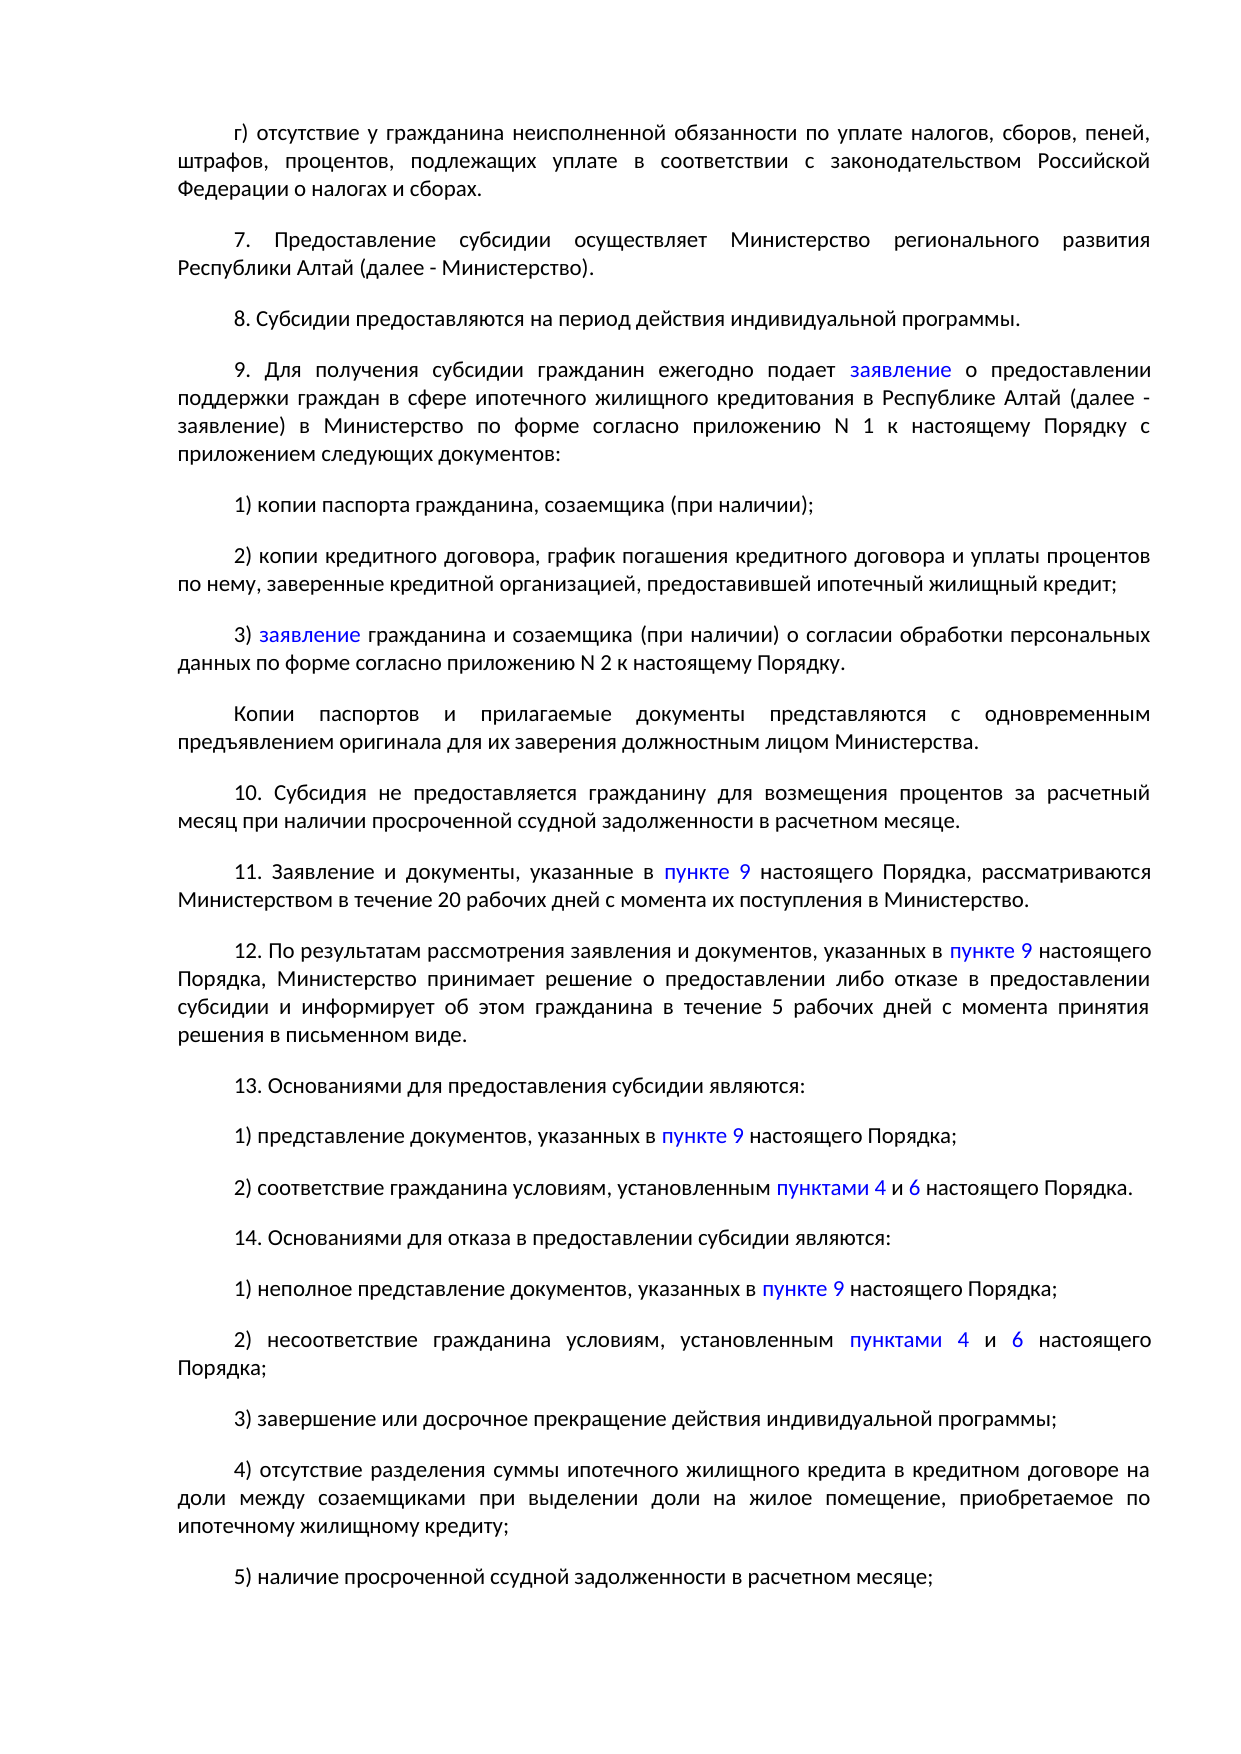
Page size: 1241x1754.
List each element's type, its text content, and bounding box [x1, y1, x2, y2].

text 13. Основаниями для предоставления субсидии являются: [177, 1071, 1152, 1099]
text 1) неполное представление документов, указанных в пункте 9 настоящего Порядка; [177, 1274, 1152, 1302]
text 2) копии кредитного договора, график погашения кредитного договора и уплаты процентов по нему, заверенные кредитной организацией, предоставившей ипотечный жилищный кредит; [177, 541, 1152, 597]
text 14. Основаниями для отказа в предоставлении субсидии являются: [177, 1223, 1152, 1252]
text г) отсутствие у гражданина неисполненной обязанности по уплате налогов, сборов, пеней, штрафов, процентов, подлежащих уплате в соответствии с законодательством Российской Федерации о налогах и сборах. [177, 118, 1152, 202]
text 1) представление документов, указанных в пункте 9 настоящего Порядка; [177, 1122, 1152, 1150]
text 3) заявление гражданина и созаемщика (при наличии) о согласии обработки персональных данных по форме согласно приложению N 2 к настоящему Порядку. [177, 620, 1152, 676]
text 2) соответствие гражданина условиям, установленным пунктами 4 и 6 настоящего Порядка. [177, 1173, 1152, 1201]
text 8. Субсидии предоставляются на период действия индивидуальной программы. [177, 304, 1152, 332]
text 4) отсутствие разделения суммы ипотечного жилищного кредита в кредитном договоре на доли между созаемщиками при выделении доли на жилое помещение, приобретаемое по ипотечному жилищному кредиту; [177, 1455, 1152, 1539]
text 2) несоответствие гражданина условиям, установленным пунктами 4 и 6 настоящего Порядка; [177, 1325, 1152, 1381]
text 3) завершение или досрочное прекращение действия индивидуальной программы; [177, 1404, 1152, 1432]
text 12. По результатам рассмотрения заявления и документов, указанных в пункте 9 настоящего Порядка, Министерство принимает решение о предоставлении либо отказе в предоставлении субсидии и информирует об этом гражданина в течение 5 рабочих дней с момента принятия решения в письменном виде. [177, 936, 1152, 1048]
text Копии паспортов и прилагаемые документы представляются с одновременным предъявлением оригинала для их заверения должностным лицом Министерства. [177, 699, 1152, 755]
text 10. Субсидия не предоставляется гражданину для возмещения процентов за расчетный месяц при наличии просроченной ссудной задолженности в расчетном месяце. [177, 778, 1152, 834]
text 9. Для получения субсидии гражданин ежегодно подает заявление о предоставлении поддержки граждан в сфере ипотечного жилищного кредитования в Республике Алтай (далее - заявление) в Министерство по форме согласно приложению N 1 к настоящему Порядку с приложением следующих документов: [177, 355, 1152, 467]
text 5) наличие просроченной ссудной задолженности в расчетном месяце; [177, 1562, 1152, 1590]
text 11. Заявление и документы, указанные в пункте 9 настоящего Порядка, рассматриваются Министерством в течение 20 рабочих дней с момента их поступления в Министерство. [177, 857, 1152, 913]
text 1) копии паспорта гражданина, созаемщика (при наличии); [177, 490, 1152, 518]
text 7. Предоставление субсидии осуществляет Министерство регионального развития Республики Алтай (далее - Министерство). [177, 225, 1152, 281]
